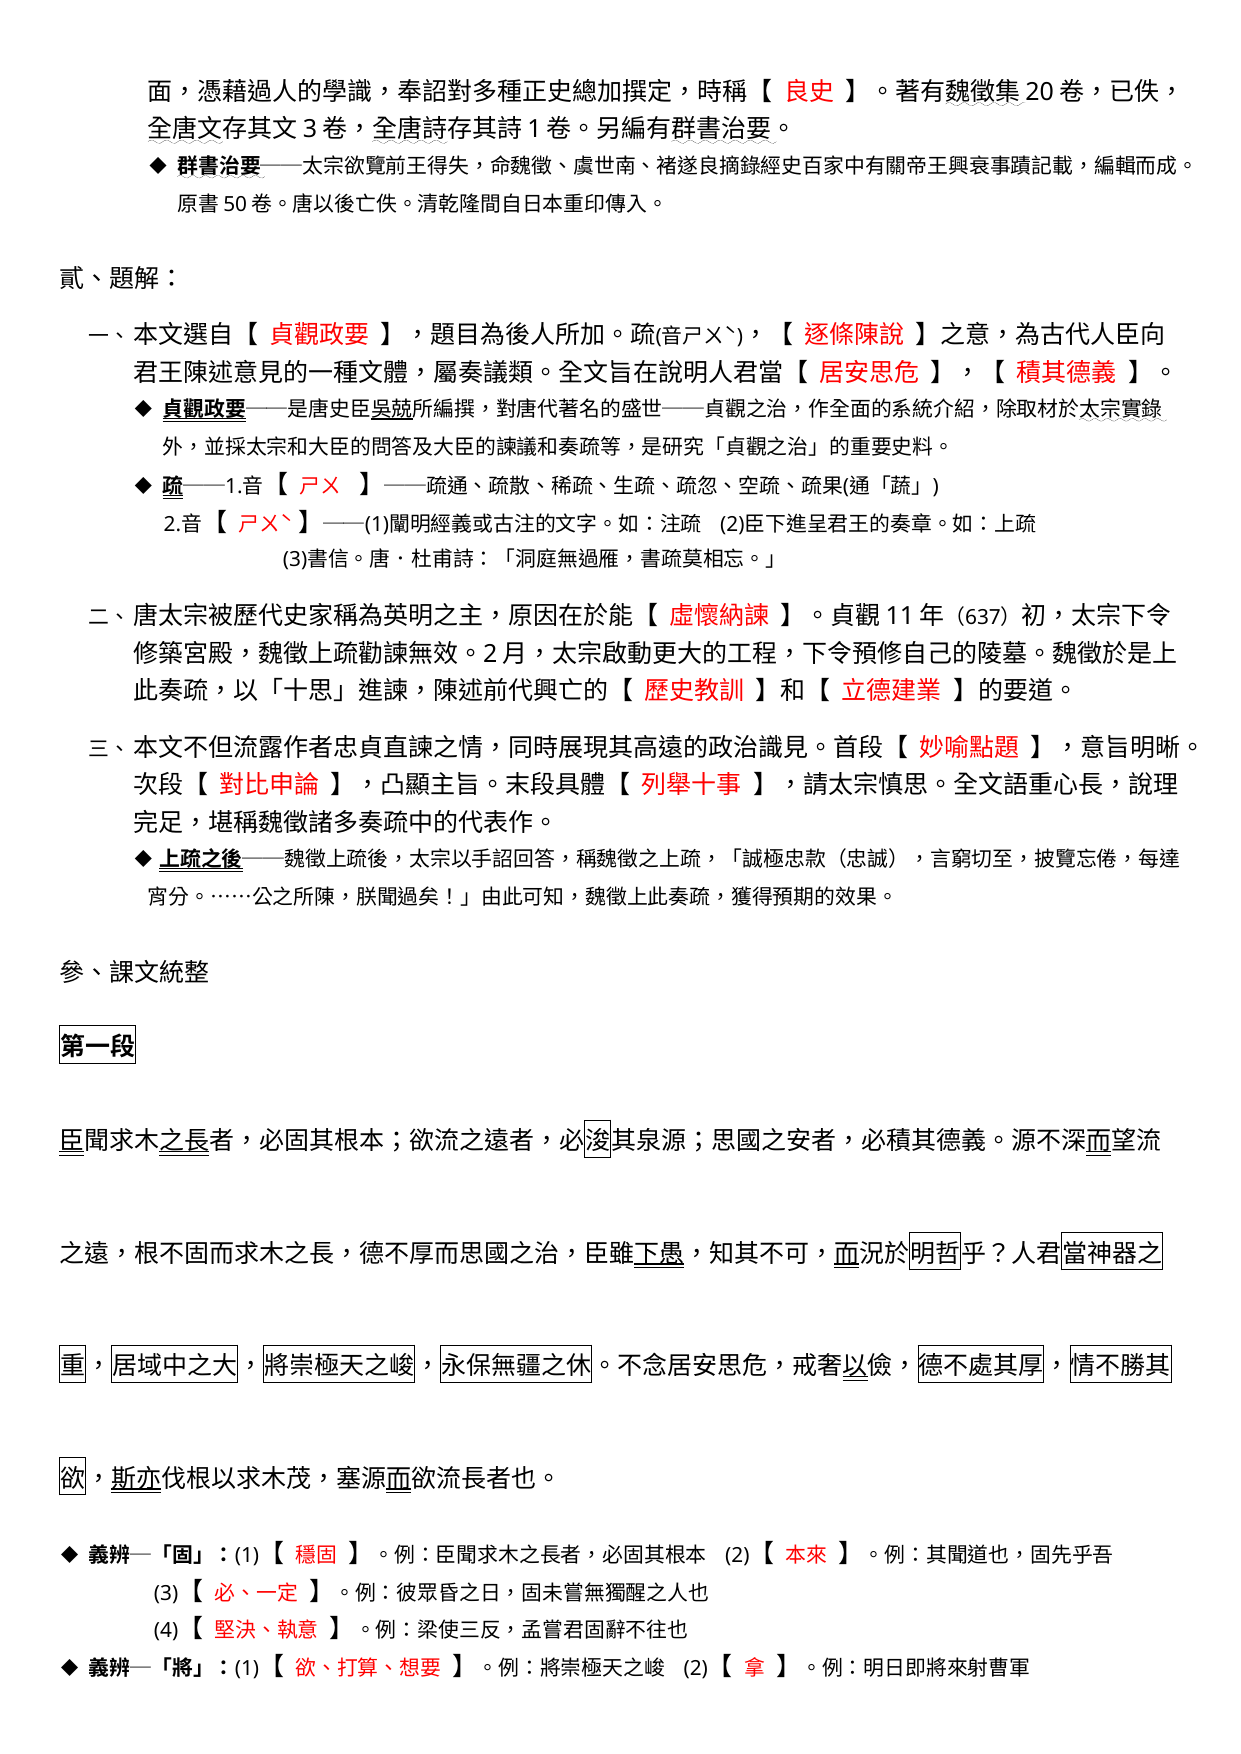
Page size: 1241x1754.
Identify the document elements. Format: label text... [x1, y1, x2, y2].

list 課文統整 [59, 951, 1181, 989]
list 義辨─「固」：(1)【 穩固 】。例：臣聞求木之長者，必固其根本 (2)【 本來 】。例：其聞道也，固先乎吾 [59, 1533, 1181, 1570]
list 群書治要──太宗欲覽前王得失，命魏徵、虞世南、褚遂良摘錄經史百家中有關帝王興衰事蹟記載，編輯而成。原書50卷。唐以後亡佚。清乾隆間自日本重印傳入。 [148, 146, 1181, 221]
list 本文選自【 貞觀政要 】，題目為後人所加。疏(音ㄕㄨˋ)，【 逐條陳說 】之意，為古代人臣君王陳述意見的一種文體，屬奏議類。全文旨在說君當【 居安思危 】，【 積其德義 】。 [89, 314, 1181, 389]
list (3)【 必、一定 】。例：彼眾昏之日，固未嘗無獨醒之人也 [89, 1570, 1181, 1608]
list 疏──1.音【 ㄕㄨˋ 】──疏通、疏散、稀疏、生疏、疏忽、空疏、疏果(通「蔬」) [133, 464, 1181, 501]
text 臣聞求木之長者，必固其根本；欲流之遠者，必浚其泉源；思國之安者，必積其德義。源不深而望流之遠，根不固而求木之長，德不厚而思國之治，臣雖下愚，知其不可，而況於明哲乎？人君當神器之重，居域中之大，將崇極天之峻，永保無疆之休。不念居安思危，戒奢以儉，德不處其厚，情不勝其欲，斯亦伐根以求木茂，塞源而欲流長者也。 [59, 1101, 1181, 1514]
list 貞觀政要──是唐史臣吳兢所編撰，對唐代著名的盛世──貞觀之治，作全面的系統介紹，除取材於太宗實錄外，並採太宗和大臣的問答及大臣的諫議和奏疏等，是研究「貞觀之治」的重要史料。 [133, 389, 1181, 464]
list 題解： [59, 258, 1181, 296]
list (4)【 堅決、執意 】。例：梁使三反，孟嘗君固辭不往也 [89, 1608, 1181, 1645]
list 義辨─「將」：(1)【 欲、打算、想要 】。例：將崇極天之峻 (2)【 拿 】。例：明日即將來射曹軍 [59, 1645, 1181, 1683]
list 唐太宗被歷代史家稱為英明之主，原因在於能【 虛懷納諫 】。貞觀11年（637）初，太宗下令修築宮殿，魏徵上疏勸諫無效。2月，太宗啟動更大的工程，下令預修自己的陵墓。魏徵於是上此奏疏，以「十思」進諫，陳述前代興亡的【 歷史教訓 】和【 立德建業 】的要道。 [89, 595, 1181, 708]
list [89, 71, 1181, 146]
list (3)書信。唐．杜甫詩：「洞庭無過雁，書疏莫相忘。」 [109, 539, 1181, 576]
list 本文不但流露作者忠貞直諫之情，同時展現其高遠的政治識見。首段【 妙喻點題 】，意旨明晰。次段【 對比申論 】，凸顯主旨。末段具體【 列舉十事 】，請太宗慎思。全文語重心長，說理完足，堪稱魏徵諸多奏疏中的代表作。 [89, 726, 1181, 839]
text 第一段 [59, 1007, 1181, 1082]
list 2.音【 ㄕㄨˋ 】──(1)闡明經義或古注的文字。如：注疏 (2)臣下進呈君王的奏章。如：上疏 [109, 501, 1181, 539]
list 上疏之後──魏徵上疏後，太宗以手詔回答，稱魏徵之上疏，「誠極忠款（忠誠），言窮切至，披覽忘倦，每達宵分。……公之所陳，朕聞過矣！」由此可知，魏徵上此奏疏，獲得預期的效果。 [133, 839, 1181, 914]
